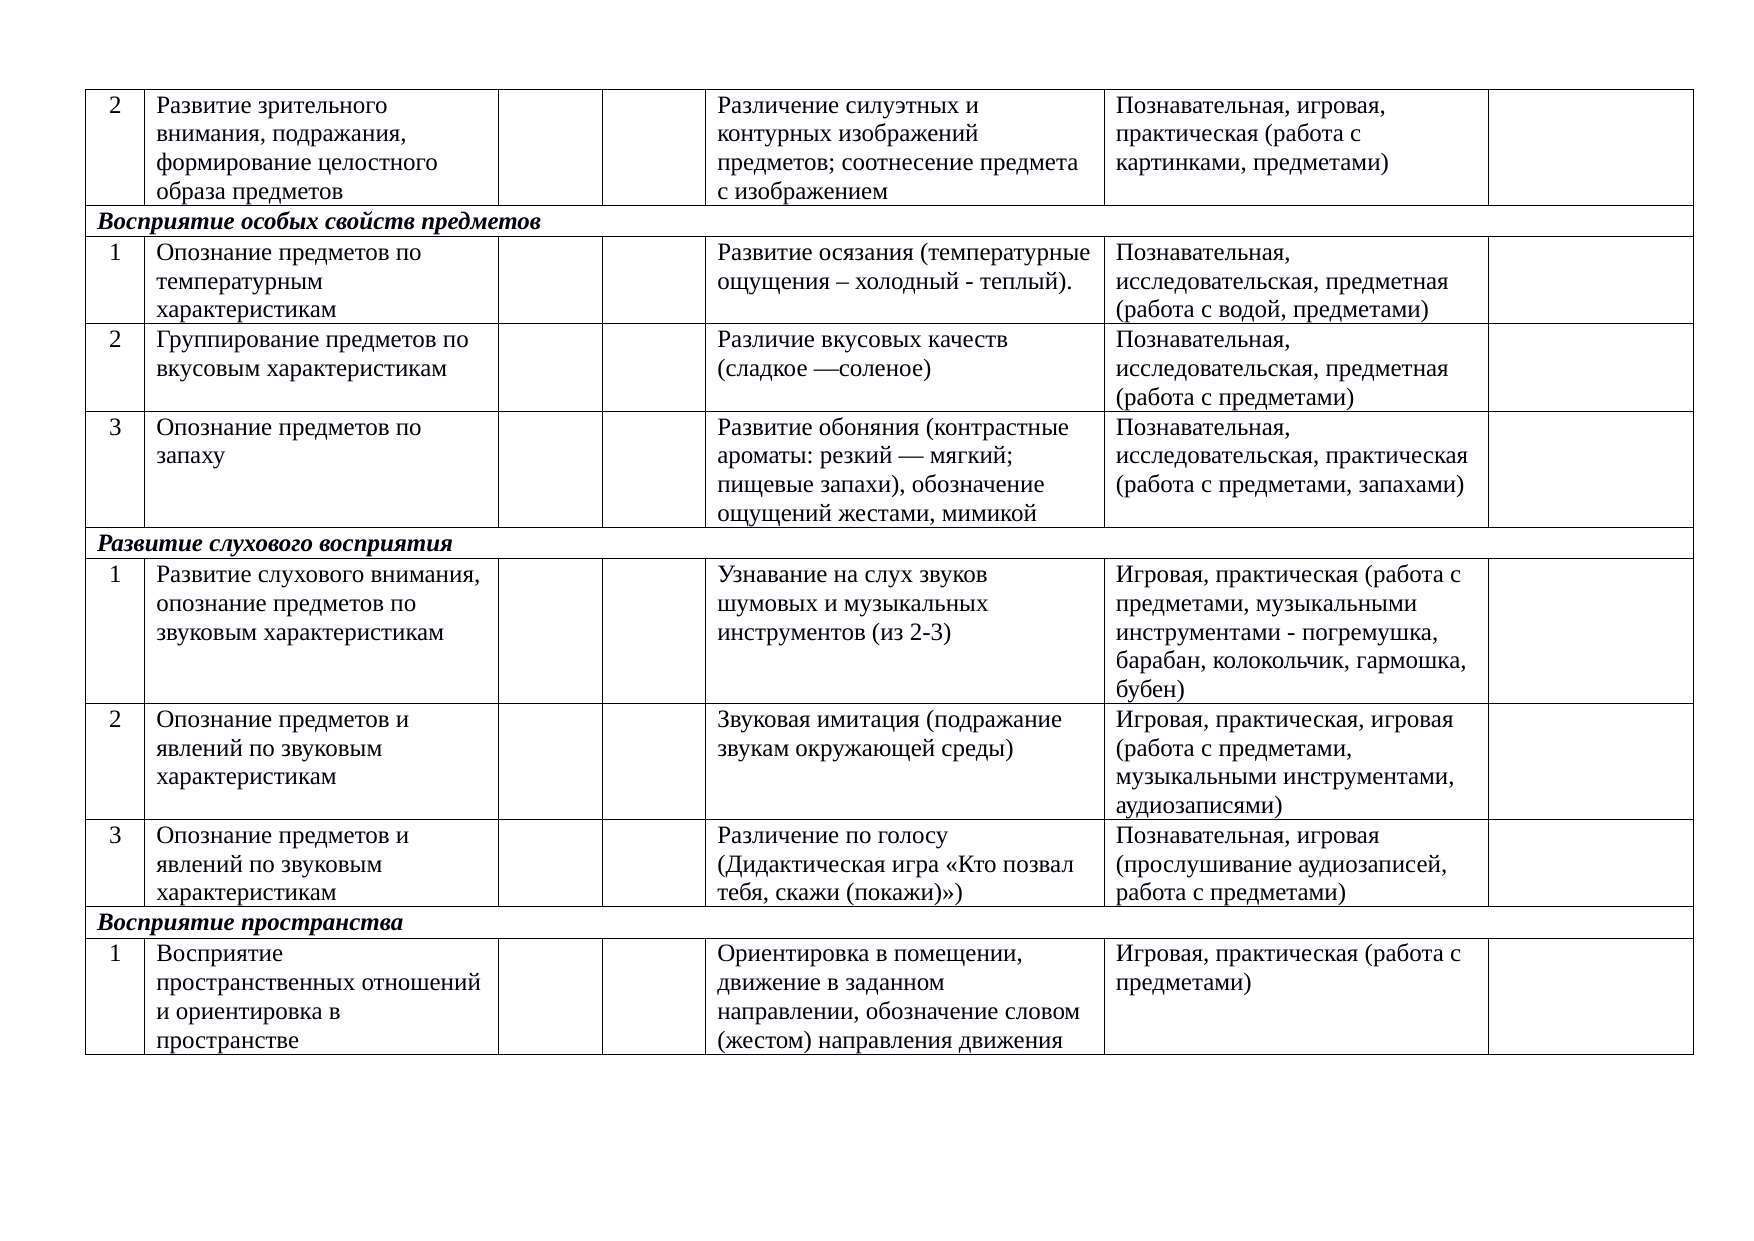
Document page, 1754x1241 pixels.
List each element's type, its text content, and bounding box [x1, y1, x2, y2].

table_cell [499, 704, 602, 819]
table_cell [499, 939, 602, 1053]
table_cell Опознание предметов по запаху [145, 412, 498, 527]
table_cell [499, 324, 602, 411]
table_cell [499, 237, 602, 323]
table_cell 2 [86, 324, 144, 411]
table_cell Звуковая имитация (подражание звукам окружающей среды) [706, 704, 1104, 819]
table_cell Узнавание на слух звуков шумовых и музыкальных инструментов (из 2-3) [706, 559, 1104, 703]
table_cell [1489, 559, 1693, 703]
table_cell Игровая, практическая, игровая (работа с предметами, музыкальными инструментами, аудиозаписями) [1105, 704, 1488, 819]
table_cell Познавательная, исследовательская, предметная (работа с водой, предметами) [1105, 237, 1488, 323]
table_cell [603, 412, 705, 527]
table_cell [1489, 90, 1693, 205]
table_cell 1 [86, 559, 144, 703]
table_cell Восприятие особых свойств предметов [86, 206, 1693, 236]
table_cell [706, 939, 1104, 1053]
table_cell Опознание предметов и явлений по звуковым характеристикам [145, 704, 498, 819]
table_cell 2 [86, 90, 144, 205]
table_cell 1 [86, 939, 144, 1053]
table_cell [499, 559, 602, 703]
table_cell Опознание предметов по температурным характеристикам [145, 237, 498, 323]
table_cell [145, 90, 498, 205]
table_cell Познавательная, игровая, практическая (работа с картинками, предметами) [1105, 90, 1488, 205]
table_cell [603, 237, 705, 323]
table_cell [1489, 704, 1693, 819]
table_cell Развитие обоняния (контрастные ароматы: резкий — мягкий; пищевые запахи), обозначение ощущений жестами, мимикой [706, 412, 1104, 527]
table_cell Различие вкусовых качеств (сладкое —соленое) [706, 324, 1104, 411]
table_cell [1489, 820, 1693, 906]
table_cell [1489, 324, 1693, 411]
table_cell [1489, 412, 1693, 527]
table_cell Группирование предметов по вкусовым характеристикам [145, 324, 498, 411]
table_cell 3 [86, 412, 144, 527]
table_cell [603, 820, 705, 906]
table_cell Развитие слухового восприятия [86, 528, 1693, 558]
table_cell [499, 90, 602, 205]
table_cell [1489, 237, 1693, 323]
table_cell Восприятие пространства [86, 907, 1693, 937]
table_cell Познавательная, игровая (прослушивание аудиозаписей, работа с предметами) [1105, 820, 1488, 906]
table_cell [603, 324, 705, 411]
table_cell [603, 90, 705, 205]
table_cell Познавательная, исследовательская, предметная (работа с предметами) [1105, 324, 1488, 411]
table_cell Игровая, практическая (работа с предметами, музыкальными инструментами - погремушка, барабан, колокольчик, гармошка, бубен) [1105, 559, 1488, 703]
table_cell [145, 939, 498, 1053]
table_cell Различение по голосу (Дидактическая игра «Кто позвал тебя, скажи (покажи)») [706, 820, 1104, 906]
table_cell Познавательная, исследовательская, практическая (работа с предметами, запахами) [1105, 412, 1488, 527]
table_cell [603, 559, 705, 703]
table_cell Различение силуэтных и контурных изображений предметов; соотнесение предмета с изображением [706, 90, 1104, 205]
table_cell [1105, 939, 1488, 1053]
table_cell [1489, 939, 1693, 1053]
table_cell 2 [86, 704, 144, 819]
table_cell Опознание предметов и явлений по звуковым характеристикам [145, 820, 498, 906]
table_cell [603, 704, 705, 819]
table_cell 1 [86, 237, 144, 323]
table_cell Развитие слухового внимания, опознание предметов по звуковым характеристикам [145, 559, 498, 703]
table_cell [499, 412, 602, 527]
table_cell 3 [86, 820, 144, 906]
table_cell [499, 820, 602, 906]
table_cell Развитие осязания (температурные ощущения – холодный - теплый). [706, 237, 1104, 323]
table_cell [603, 939, 705, 1053]
